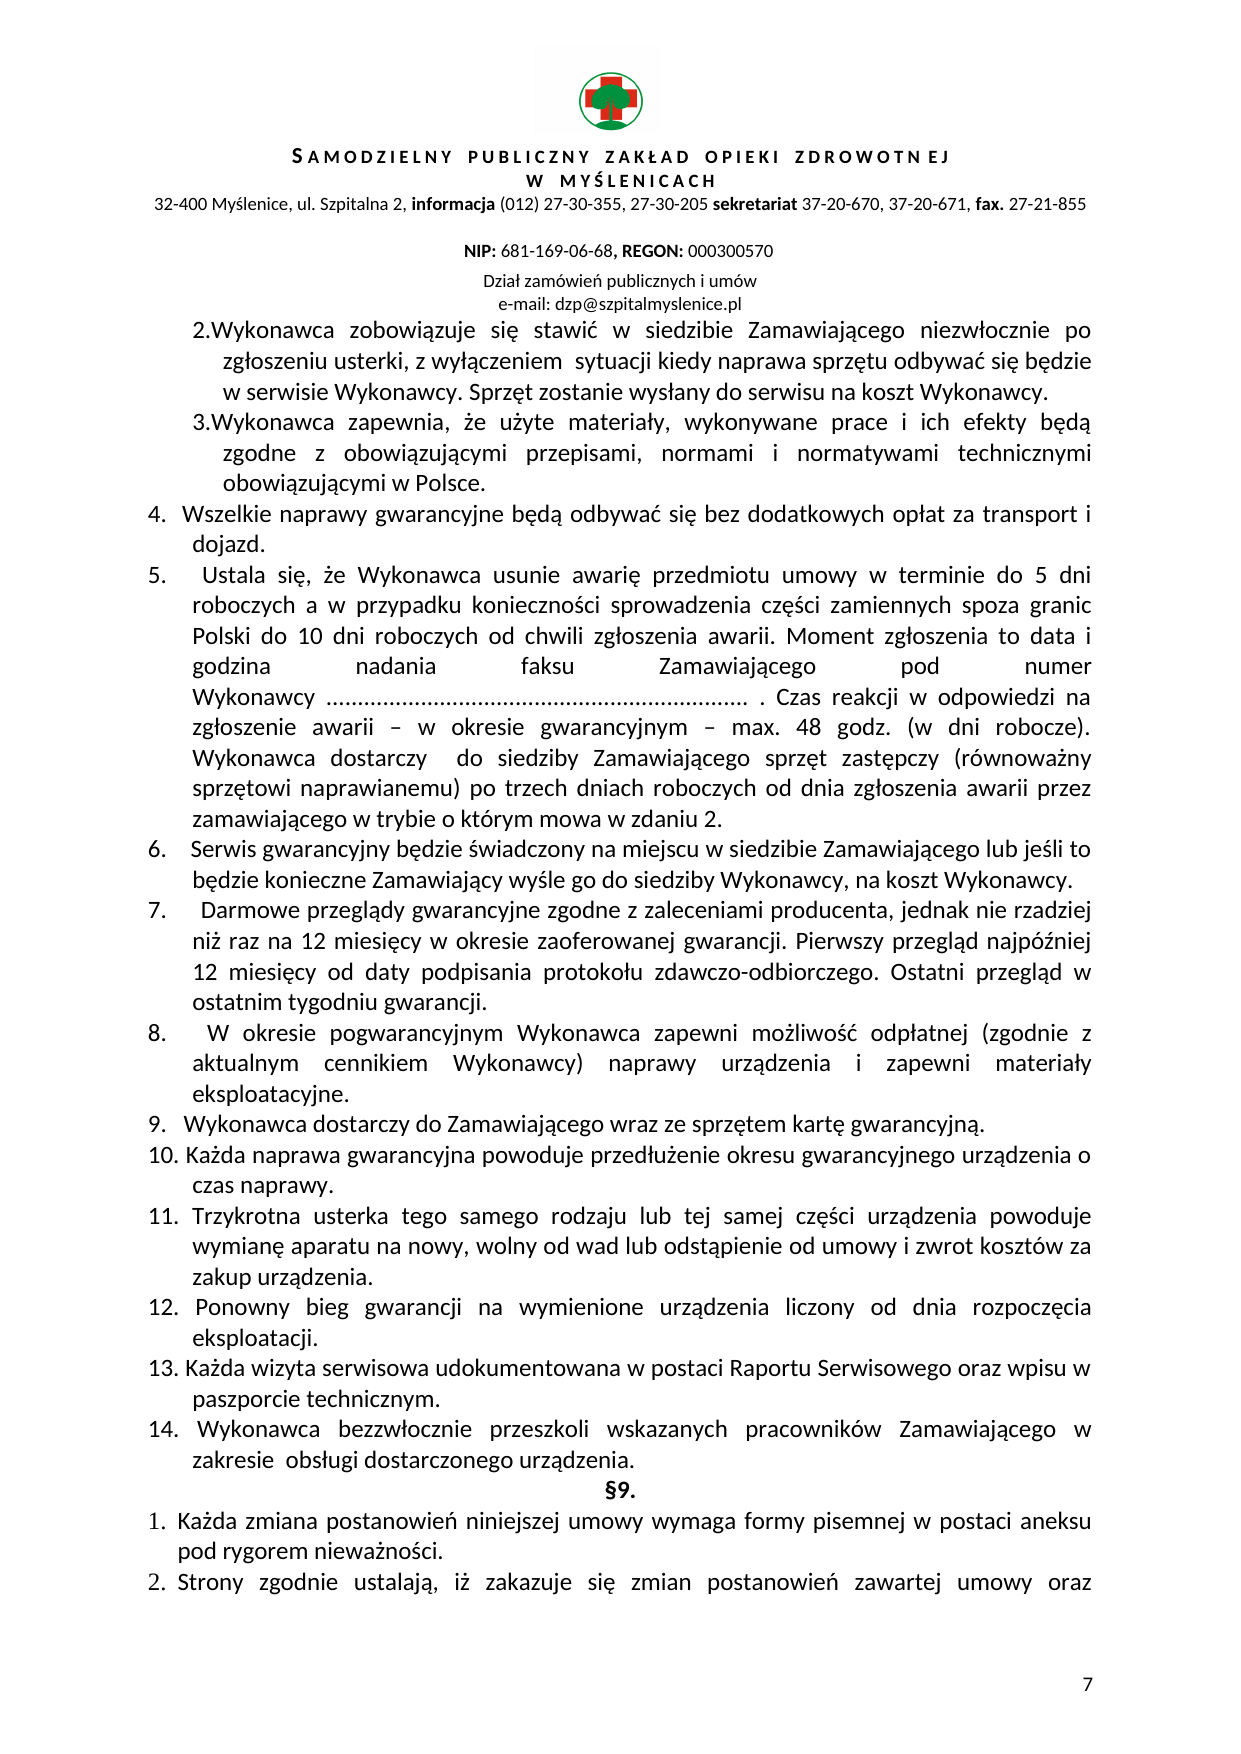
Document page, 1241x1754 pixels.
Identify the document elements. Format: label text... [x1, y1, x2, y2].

text 13. Każda wizyta serwisowa udokumentowana w postaci Raportu Serwisowego oraz wpisu w paszporcie technicznym. [148, 1352, 1093, 1413]
text 10. Każda naprawa gwarancyjna powoduje przedłużenie okresu gwarancyjnego urządzenia o czas naprawy. [148, 1139, 1093, 1200]
list 2.Wykonawca zobowiązuje się stawić w siedzibie Zamawiającego niezwłocznie po zgłoszeniu usterki, z wyłączeniem sytuacji kiedy naprawa sprzętu odbywać się będzie w serwisie Wykonawcy. Sprzęt zostanie wysłany do serwisu na koszt Wykonawcy. [148, 315, 1093, 406]
list 3.Wykonawca zapewnia, że użyte materiały, wykonywane prace i ich efekty będą zgodne z obowiązującymi przepisami, normami i normatywami technicznymi obowiązującymi w Polsce. [148, 406, 1093, 498]
text 11. Trzykrotna usterka tego samego rodzaju lub tej samej części urządzenia powoduje wymianę aparatu na nowy, wolny od wad lub odstąpienie od umowy i zwrot kosztów za zakup urządzenia. [148, 1200, 1093, 1291]
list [148, 1566, 1093, 1597]
text 8. W okresie pogwarancyjnym Wykonawca zapewni możliwość odpłatnej (zgodnie z aktualnym cennikiem Wykonawcy) naprawy urządzenia i zapewni materiały eksploatacyjne. [148, 1017, 1093, 1108]
text 6. Serwis gwarancyjny będzie świadczony na miejscu w siedzibie Zamawiającego lub jeśli to będzie konieczne Zamawiający wyśle go do siedziby Wykonawcy, na koszt Wykonawcy. [148, 833, 1093, 894]
picture [532, 46, 661, 134]
text §9. [148, 1474, 1093, 1505]
text 4. Wszelkie naprawy gwarancyjne będą odbywać się bez dodatkowych opłat za transport i dojazd. [148, 498, 1093, 559]
text 14. Wykonawca bezzwłocznie przeszkoli wskazanych pracowników Zamawiającego w zakresie obsługi dostarczonego urządzenia. [148, 1413, 1093, 1474]
text 9. Wykonawca dostarczy do Zamawiającego wraz ze sprzętem kartę gwarancyjną. [148, 1108, 1093, 1139]
text 5. Ustala się, że Wykonawca usunie awarię przedmiotu umowy w terminie do 5 dni roboczych a w przypadku konieczności sprowadzenia części zamiennych spoza granic Polski do 10 dni roboczych od chwili zgłoszenia awarii. Moment zgłoszenia to data i godzina nadania faksu Zamawiającego pod numer Wykonawcy ................................................................... . Czas reakcji w odpowiedzi na zgłoszenie awarii – w okresie gwarancyjnym – max. 48 godz. (w dni robocze). Wykonawca dostarczy do siedziby Zamawiającego sprzęt zastępczy (równoważny sprzętowi naprawianemu) po trzech dniach roboczych od dnia zgłoszenia awarii przez zamawiającego w trybie o którym mowa w zdaniu 2. [148, 559, 1093, 833]
text 7. Darmowe przeglądy gwarancyjne zgodne z zaleceniami producenta, jednak nie rzadziej niż raz na 12 miesięcy w okresie zaoferowanej gwarancji. Pierwszy przegląd najpóźniej 12 miesięcy od daty podpisania protokołu zdawczo-odbiorczego. Ostatni przegląd w ostatnim tygodniu gwarancji. [148, 894, 1093, 1017]
list Każda zmiana postanowień niniejszej umowy wymaga formy pisemnej w postaci aneksu pod rygorem nieważności. [148, 1505, 1093, 1566]
text 12. Ponowny bieg gwarancji na wymienione urządzenia liczony od dnia rozpoczęcia eksploatacji. [148, 1291, 1093, 1352]
